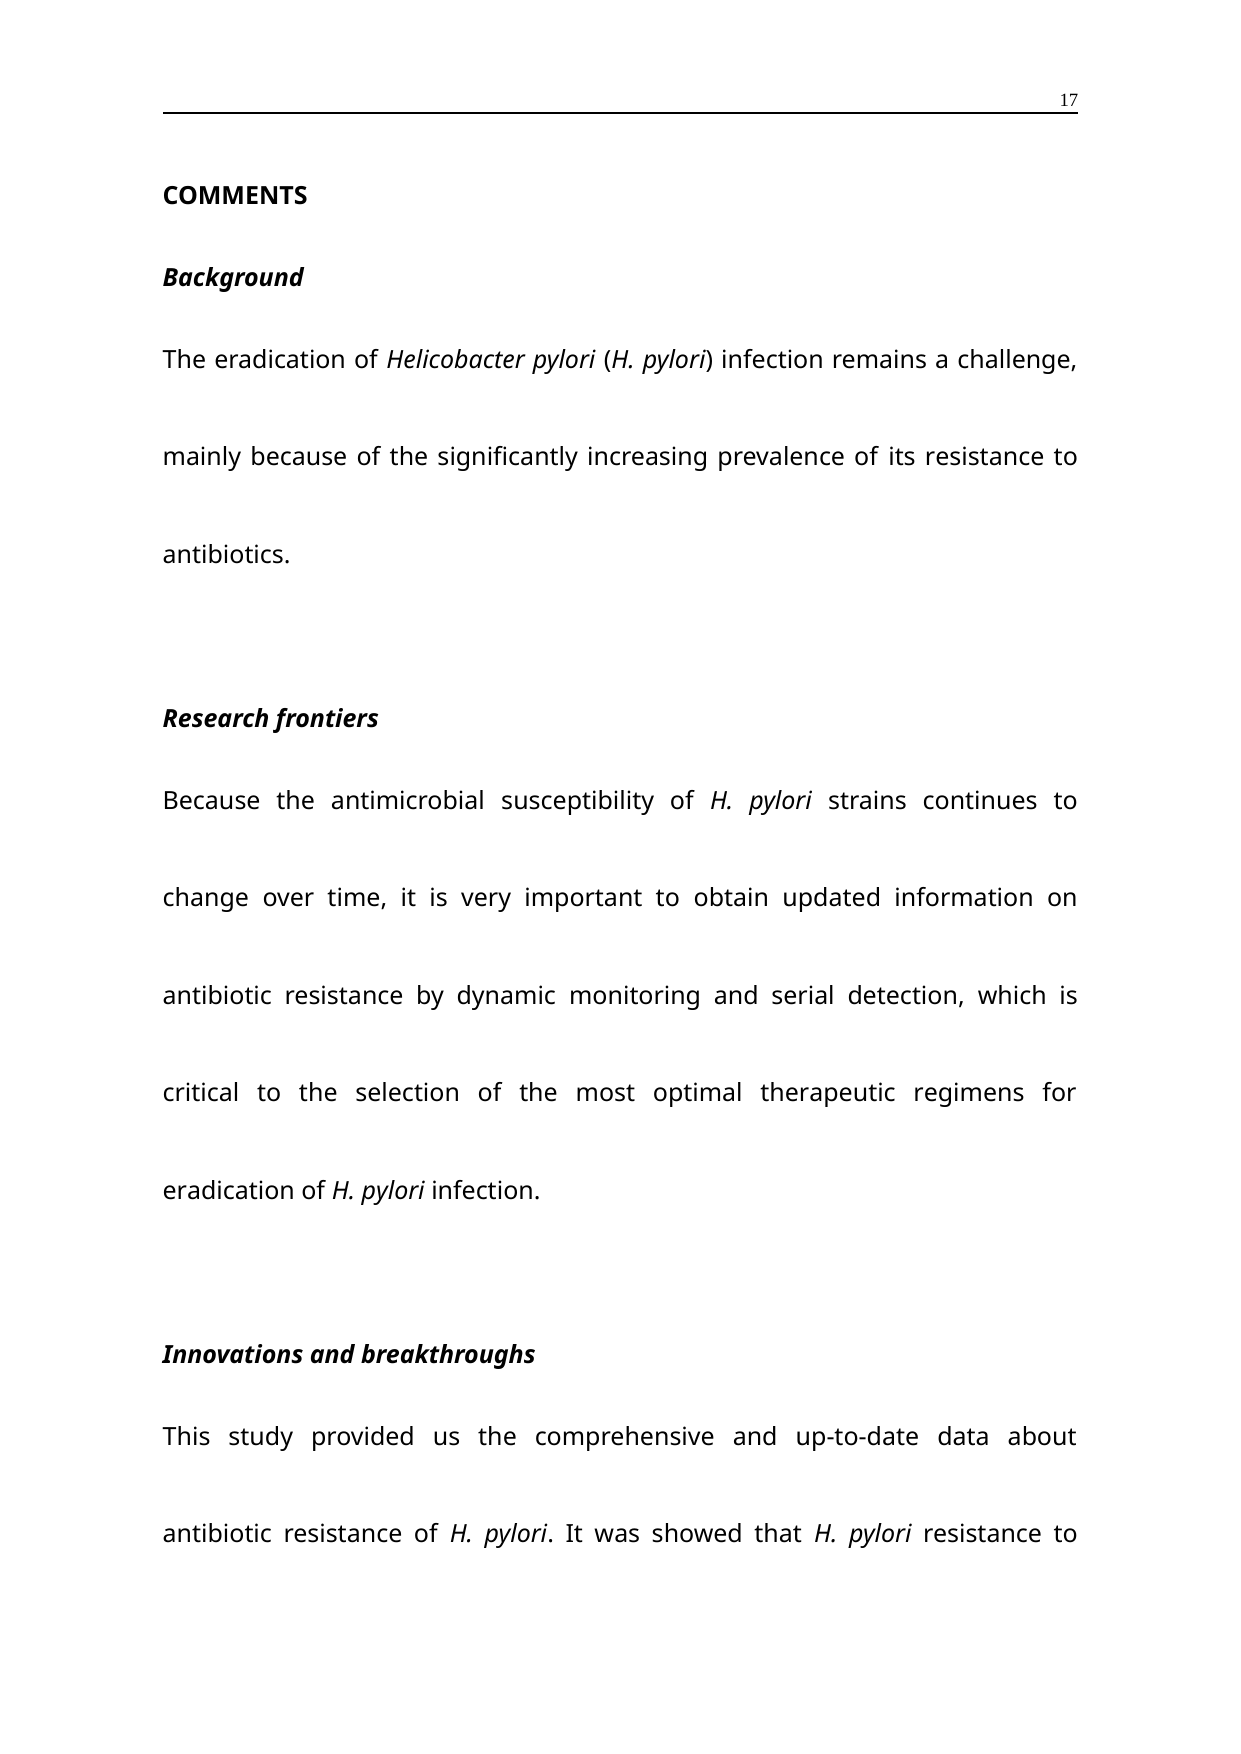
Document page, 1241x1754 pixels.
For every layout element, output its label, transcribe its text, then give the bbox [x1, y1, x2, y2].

text Because the antimicrobial susceptibility of H. pylori strains continues to change over time, it is very important to obtain updated information on antibiotic resistance by dynamic monitoring and serial detection, which is critical to the selection of the most optimal therapeutic regimens for eradication of H. pylori infection. [162, 767, 1078, 1222]
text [162, 1403, 1078, 1565]
text Research frontiers [162, 685, 1078, 750]
text Background [162, 244, 1078, 309]
text COMMENTS [162, 162, 1078, 227]
text The eradication of Helicobacter pylori (H. pylori) infection remains a challenge, mainly because of the significantly increasing prevalence of its resistance to antibiotics. [162, 326, 1078, 586]
text Innovations and breakthroughs [162, 1321, 1078, 1386]
